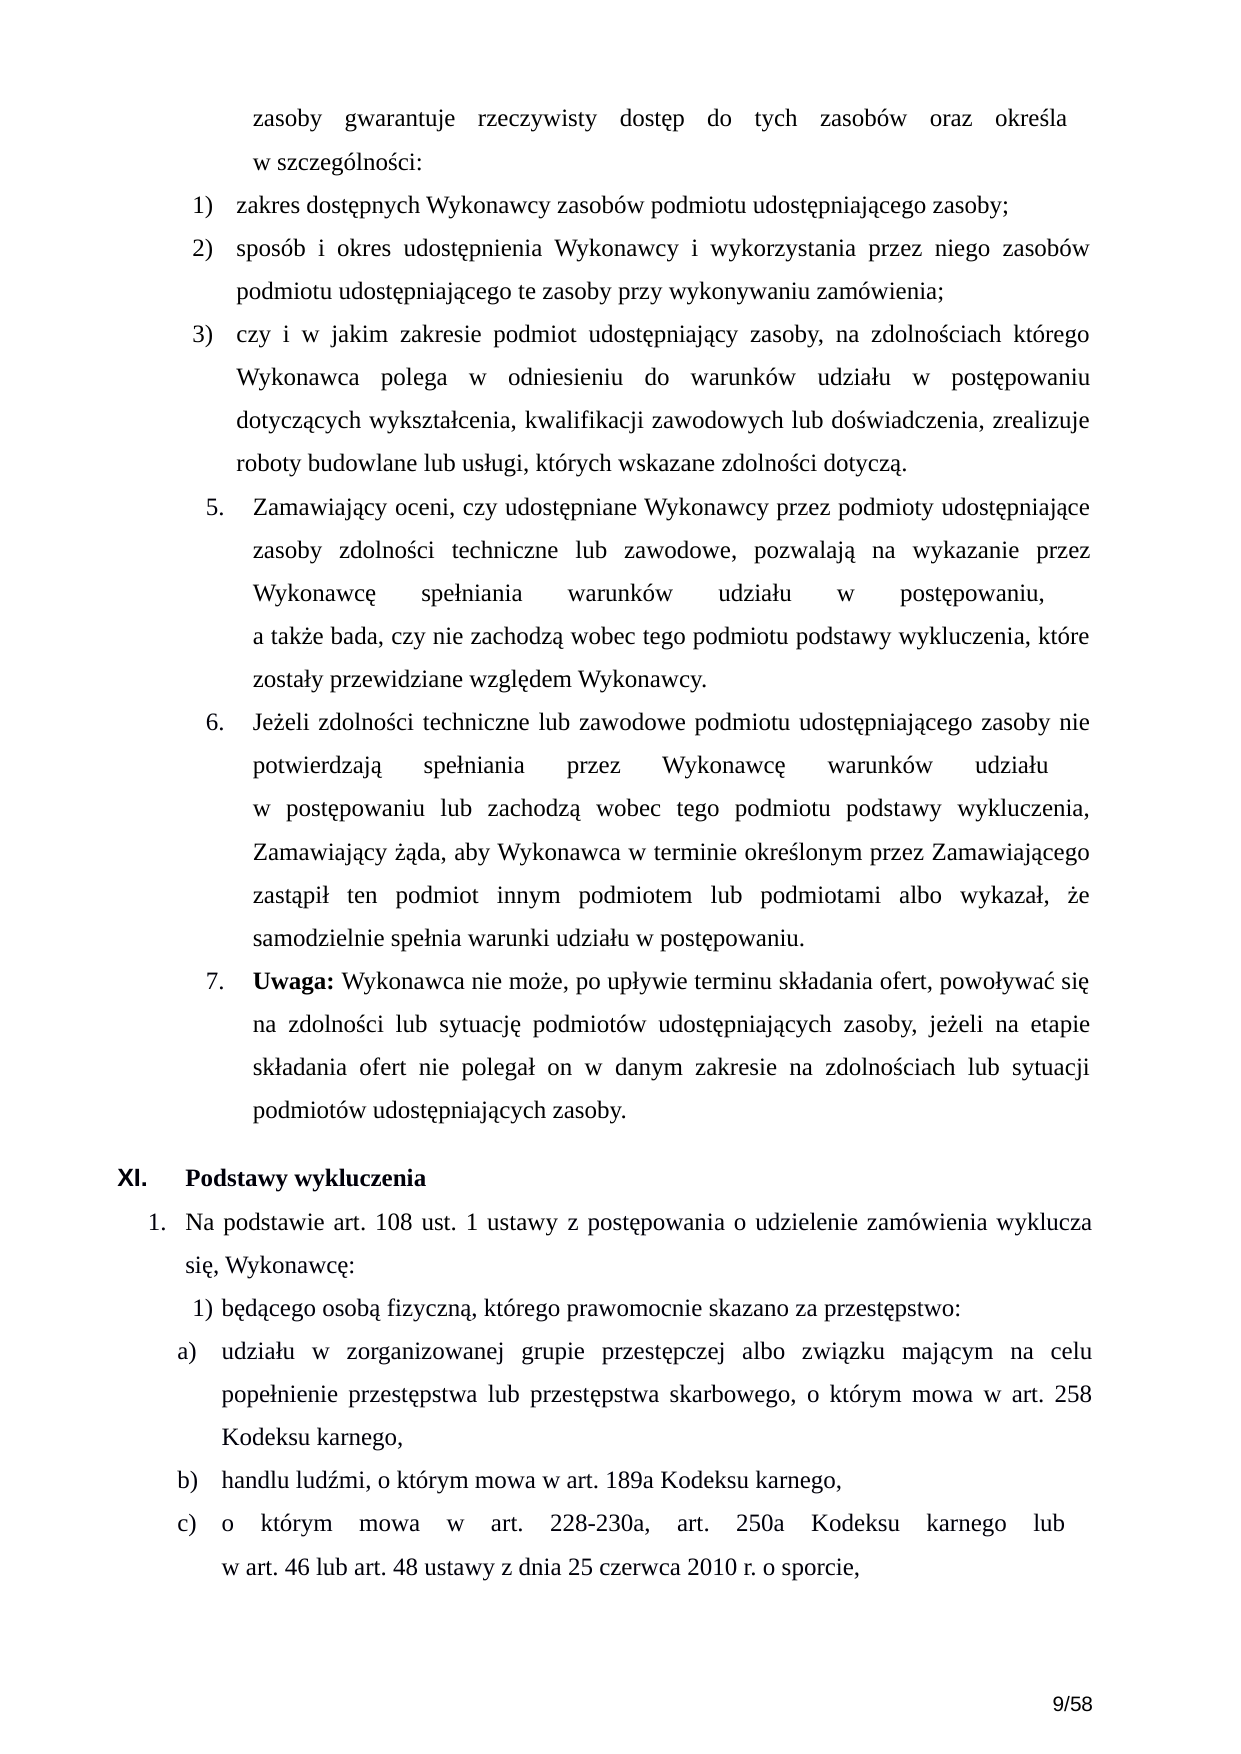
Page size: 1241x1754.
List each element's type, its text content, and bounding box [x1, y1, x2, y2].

list będącego osobą fizyczną, którego prawomocnie skazano za przestępstwo: [192, 1293, 1093, 1322]
text 2) sposób i okres udostępnienia Wykonawcy i wykorzystania przez niego zasobów podmiotu udostępniającego te zasoby przy wykonywaniu zamówienia; [192, 233, 1091, 305]
list udziału w zorganizowanej grupie przestępczej albo związku mającym na celu popełnienie przestępstwa lub przestępstwa skarbowego, o którym mowa w art. 258 Kodeksu karnego, [177, 1336, 1093, 1451]
list Jeżeli zdolności techniczne lub zawodowe podmiotu udostępniającego zasoby nie potwierdzają spełniania przez Wykonawcę warunków udziału w postępowaniu lub zachodzą wobec tego podmiotu podstawy wykluczenia, Zamawiający żąda, aby Wykonawca w terminie określonym przez Zamawiającego zastąpił ten podmiot innym podmiotem lub podmiotami albo wykazał, że samodzielnie spełnia warunki udziału w postępowaniu. [206, 707, 1091, 952]
list Na podstawie art. 108 ust. 1 ustawy z postępowania o udzielenie zamówienia wyklucza się, Wykonawcę: [148, 1207, 1093, 1278]
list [206, 103, 1091, 175]
text 3) czy i w jakim zakresie podmiot udostępniający zasoby, na zdolnościach którego Wykonawca polega w odniesieniu do warunków udziału w postępowaniu dotyczących wykształcenia, kwalifikacji zawodowych lub doświadczenia, zrealizuje roboty budowlane lub usługi, których wskazane zdolności dotyczą. [192, 319, 1091, 477]
text 1) zakres dostępnych Wykonawcy zasobów podmiotu udostępniającego zasoby; [192, 190, 1091, 218]
list handlu ludźmi, o którym mowa w art. 189a Kodeksu karnego, [177, 1465, 1093, 1494]
list o którym mowa w art. 228-230a, art. 250a Kodeksu karnego lub w art. 46 lub art. 48 ustawy z dnia 25 czerwca 2010 r. o sporcie, [177, 1508, 1093, 1580]
list Uwaga: Wykonawca nie może, po upływie terminu składania ofert, powoływać się na zdolności lub sytuację podmiotów udostępniających zasoby, jeżeli na etapie składania ofert nie polegał on w danym zakresie na zdolnościach lub sytuacji podmiotów udostępniających zasoby. [206, 966, 1091, 1124]
subtitle Podstawy wykluczenia [148, 1163, 1093, 1192]
list Zamawiający oceni, czy udostępniane Wykonawcy przez podmioty udostępniające zasoby zdolności techniczne lub zawodowe, pozwalają na wykazanie przez Wykonawcę spełniania warunków udziału w postępowaniu, a także bada, czy nie zachodzą wobec tego podmiotu podstawy wykluczenia, które zostały przewidziane względem Wykonawcy. [206, 492, 1091, 693]
